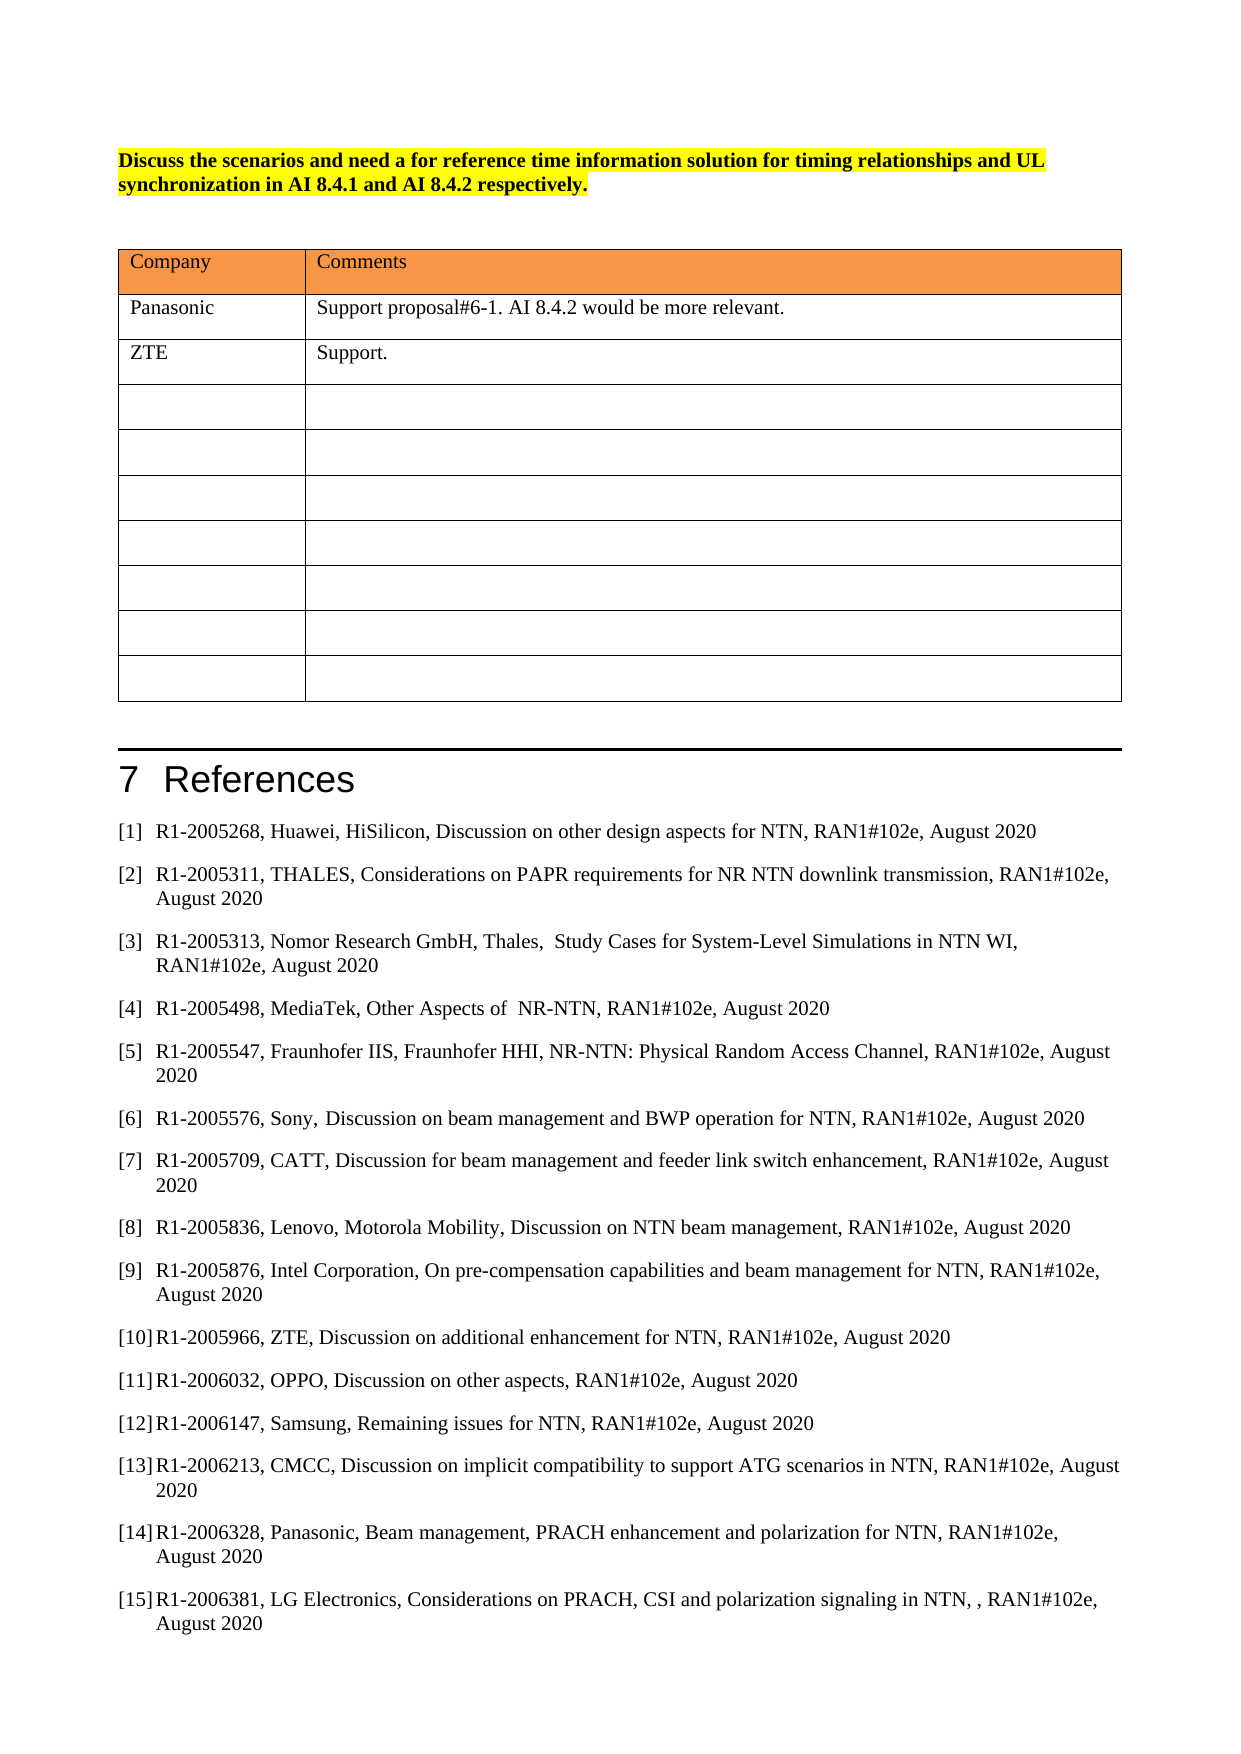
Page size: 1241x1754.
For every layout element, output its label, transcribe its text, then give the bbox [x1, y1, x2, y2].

list R1-2005966, ZTE, Discussion on additional enhancement for NTN, RAN1#102e, August 2020 [118, 1325, 1122, 1349]
table_cell [306, 430, 1121, 474]
table_cell Panasonic [119, 295, 305, 339]
list R1-2005311, THALES, Considerations on PAPR requirements for NR NTN downlink transmission, RAN1#102e, August 2020 [118, 862, 1122, 910]
list R1-2005876, Intel Corporation, On pre-compensation capabilities and beam management for NTN, RAN1#102e, August 2020 [118, 1258, 1122, 1306]
list R1-2006032, OPPO, Discussion on other aspects, RAN1#102e, August 2020 [118, 1368, 1122, 1392]
table_cell [119, 566, 305, 610]
list R1-2006328, Panasonic, Beam management, PRACH enhancement and polarization for NTN, RAN1#102e, August 2020 [118, 1520, 1122, 1568]
list R1-2006147, Samsung, Remaining issues for NTN, RAN1#102e, August 2020 [118, 1411, 1122, 1435]
table_cell [306, 656, 1121, 701]
list R1-2005268, Huawei, HiSilicon, Discussion on other design aspects for NTN, RAN1#102e, August 2020 [118, 819, 1122, 843]
list R1-2005576, Sony, Discussion on beam management and BWP operation for NTN, RAN1#102e, August 2020 [118, 1106, 1122, 1130]
table_cell [306, 566, 1121, 610]
table_cell [119, 430, 305, 474]
table_cell [119, 521, 305, 565]
table_cell [119, 385, 305, 429]
list R1-2006213, CMCC, Discussion on implicit compatibility to support ATG scenarios in NTN, RAN1#102e, August 2020 [118, 1453, 1122, 1502]
list R1-2005836, Lenovo, Motorola Mobility, Discussion on NTN beam management, RAN1#102e, August 2020 [118, 1215, 1122, 1239]
list R1-2005709, CATT, Discussion for beam management and feeder link switch enhancement, RAN1#102e, August 2020 [118, 1148, 1122, 1197]
table_header Company [119, 250, 305, 294]
table_cell Support. [306, 340, 1121, 384]
table_cell [119, 611, 305, 655]
table_cell [306, 521, 1121, 565]
text Discuss the scenarios and need a for reference time information solution for timing relationships and UL synchronization in AI 8.4.1 and AI 8.4.2 respectively. [118, 147, 1122, 196]
list R1-2005498, MediaTek, Other Aspects of NR-NTN, RAN1#102e, August 2020 [118, 996, 1122, 1020]
subtitle References [118, 751, 1122, 801]
list R1-2006381, LG Electronics, Considerations on PRACH, CSI and polarization signaling in NTN, , RAN1#102e, August 2020 [118, 1587, 1122, 1635]
table_cell Support proposal#6-1. AI 8.4.2 would be more relevant. [306, 295, 1121, 339]
table_cell [306, 476, 1121, 520]
table_cell [119, 476, 305, 520]
list R1-2005547, Fraunhofer IIS, Fraunhofer HHI, NR-NTN: Physical Random Access Channel, RAN1#102e, August 2020 [118, 1039, 1122, 1087]
table_cell [119, 656, 305, 701]
table_cell ZTE [119, 340, 305, 384]
table_cell [306, 611, 1121, 655]
table_cell [306, 385, 1121, 429]
table_header Comments [306, 250, 1121, 294]
list R1-2005313, Nomor Research GmbH, Thales, Study Cases for System-Level Simulations in NTN WI, RAN1#102e, August 2020 [118, 929, 1122, 977]
